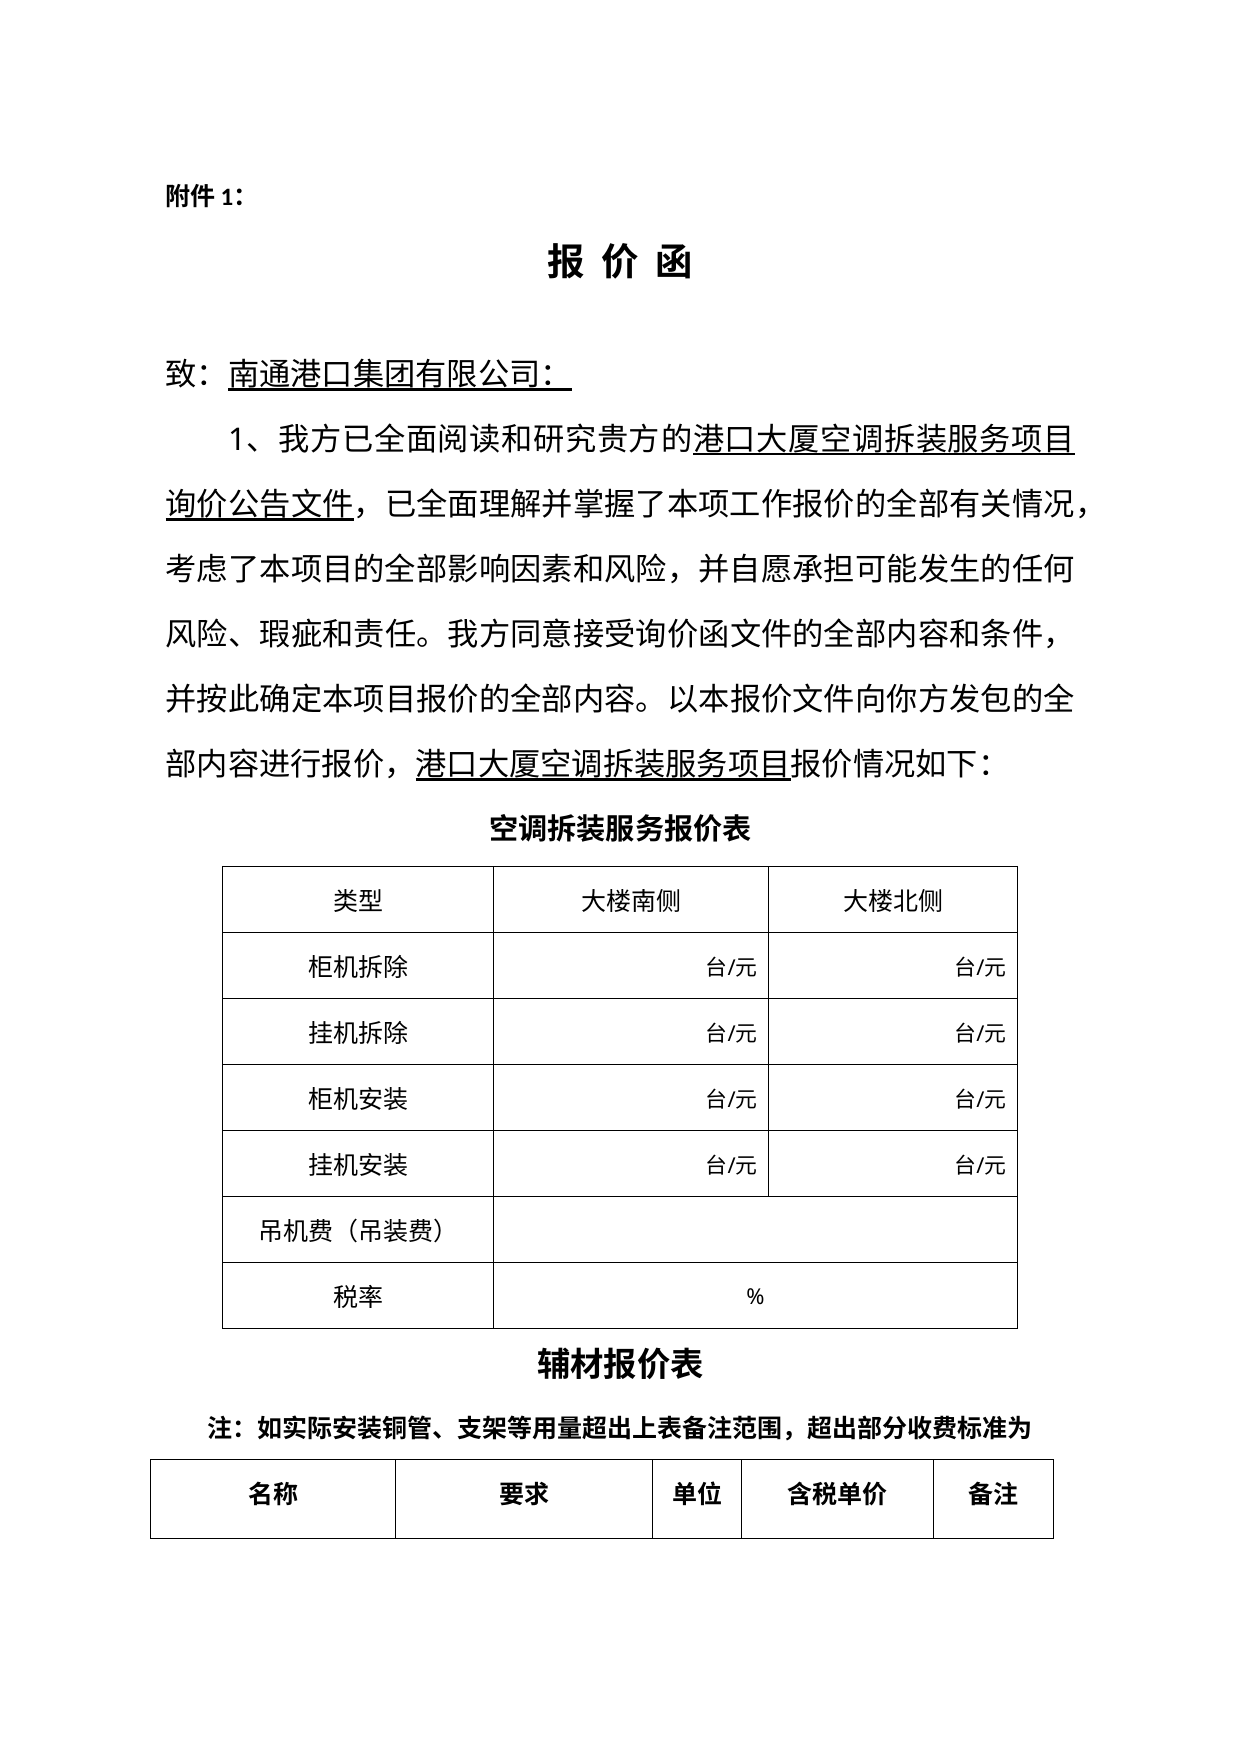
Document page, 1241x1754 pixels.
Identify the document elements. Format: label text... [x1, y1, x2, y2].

table_cell % [494, 1263, 1017, 1328]
table_cell [494, 1197, 1017, 1262]
text 注：如实际安装铜管、支架等用量超出上表备注范围，超出部分收费标准为 [165, 1394, 1075, 1459]
table_cell 台/元 [769, 1065, 1017, 1130]
table_header 单位 [653, 1460, 741, 1538]
table_header 大楼南侧 [494, 867, 768, 932]
table_cell 挂机拆除 [223, 999, 493, 1064]
table_header 名称 [151, 1460, 395, 1538]
table_header 要求 [396, 1460, 652, 1538]
text 1、我方已全面阅读和研究贵方的港口大厦空调拆装服务项目询价公告文件，已全面理解并掌握了本项工作报价的全部有关情况，考虑了本项目的全部影响因素和风险，并自愿承担可能发生的任何风险、瑕疵和责任。我方同意接受询价函文件的全部内容和条件，并按此确定本项目报价的全部内容。以本报价文件向你方发包的全部内容进行报价，港口大厦空调拆装服务项目报价情况如下： [165, 404, 1075, 794]
table_cell 台/元 [494, 1065, 768, 1130]
table_cell 台/元 [769, 999, 1017, 1064]
table_cell 吊机费（吊装费） [223, 1197, 493, 1262]
table_cell 挂机安装 [223, 1131, 493, 1196]
text 辅材报价表 [165, 1329, 1075, 1394]
table_header 备注 [934, 1460, 1053, 1538]
text 空调拆装服务报价表 [165, 794, 1075, 859]
table_cell 柜机安装 [223, 1065, 493, 1130]
table_cell 台/元 [769, 933, 1017, 998]
text 报 价 函 [165, 227, 1075, 292]
table_cell 台/元 [494, 999, 768, 1064]
table_header 类型 [223, 867, 493, 932]
table_header 含税单价（元） [742, 1460, 933, 1538]
table_cell 税率 [223, 1263, 493, 1328]
text 致：南通港口集团有限公司： [165, 339, 1075, 404]
table_cell 台/元 [769, 1131, 1017, 1196]
table_header 大楼北侧 [769, 867, 1017, 932]
table_cell 台/元 [494, 1131, 768, 1196]
text 附件1： [165, 162, 1075, 227]
table_cell 柜机拆除 [223, 933, 493, 998]
table_cell 台/元 [494, 933, 768, 998]
